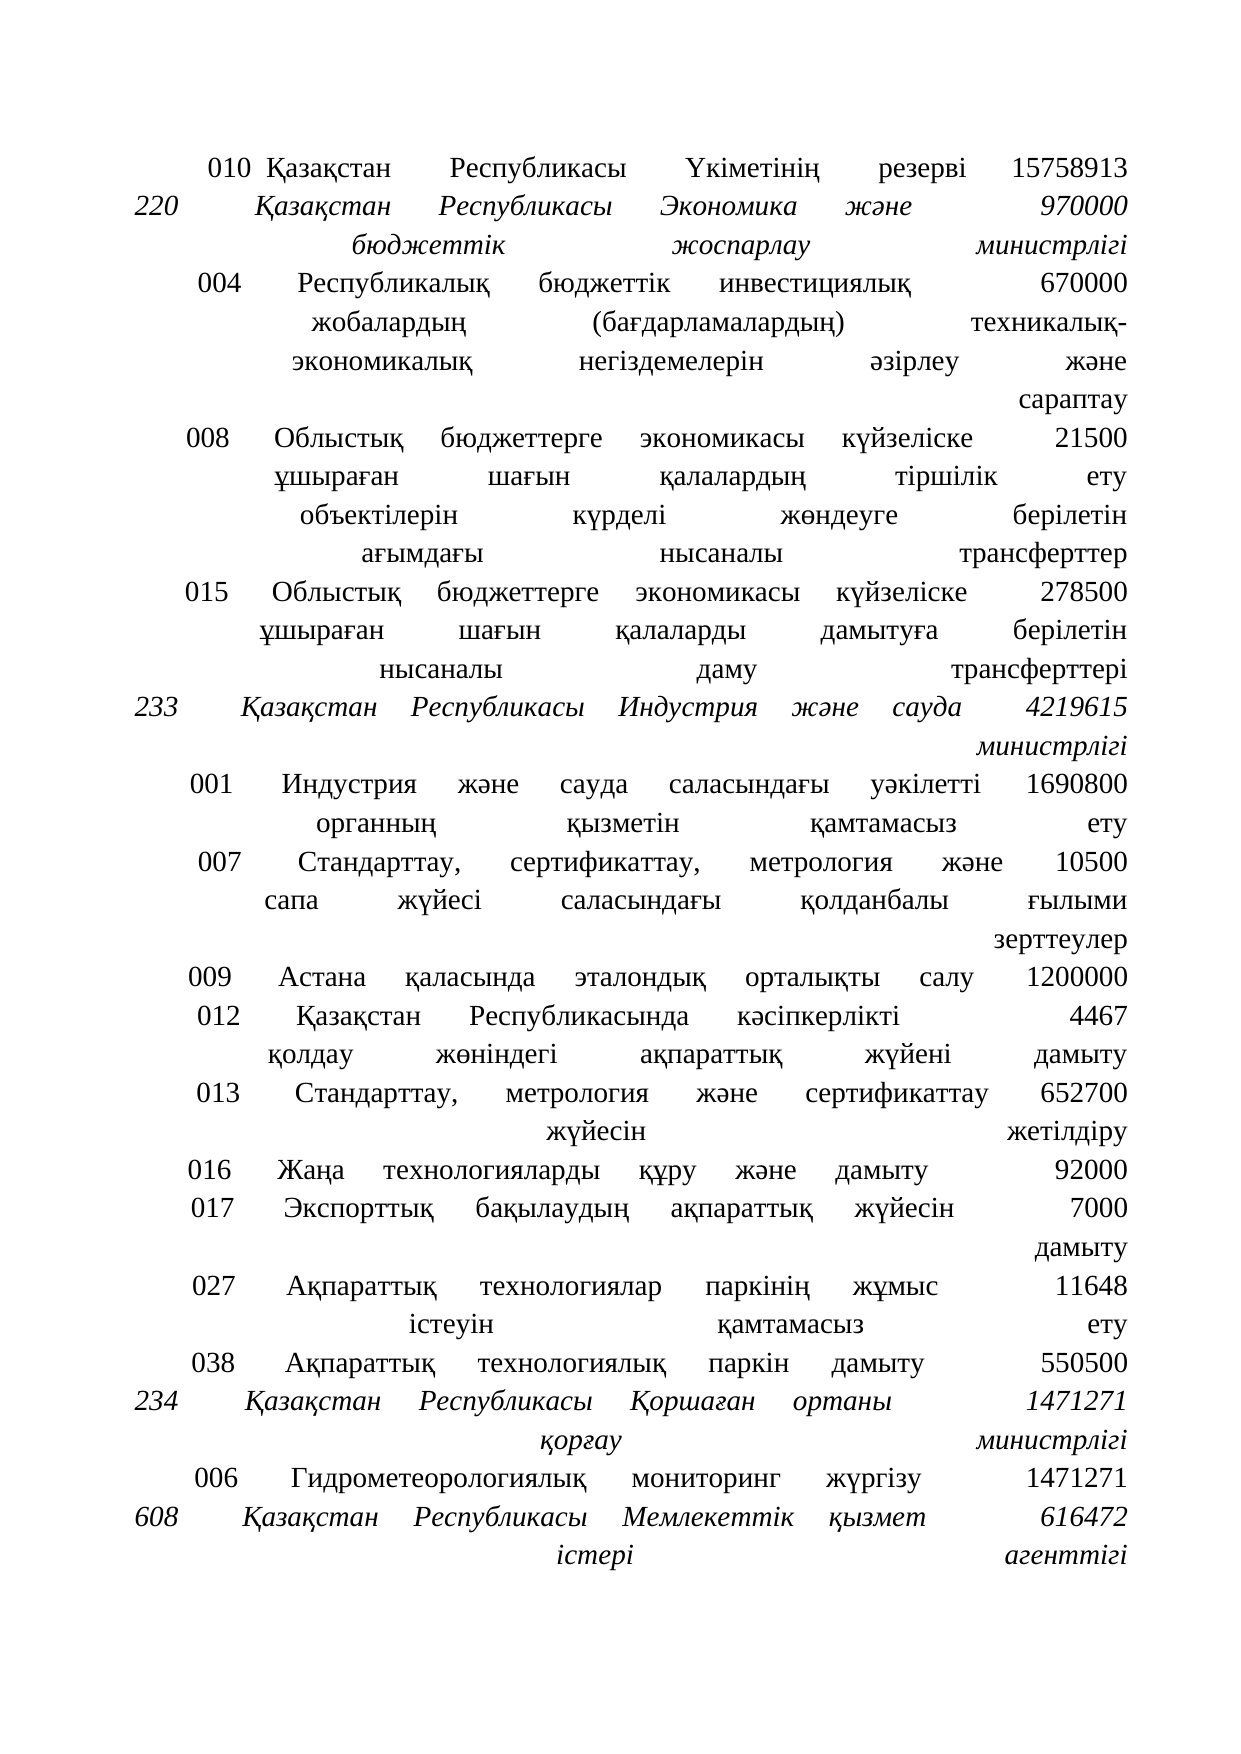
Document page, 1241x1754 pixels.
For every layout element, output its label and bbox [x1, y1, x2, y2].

text [112, 150, 1128, 1571]
